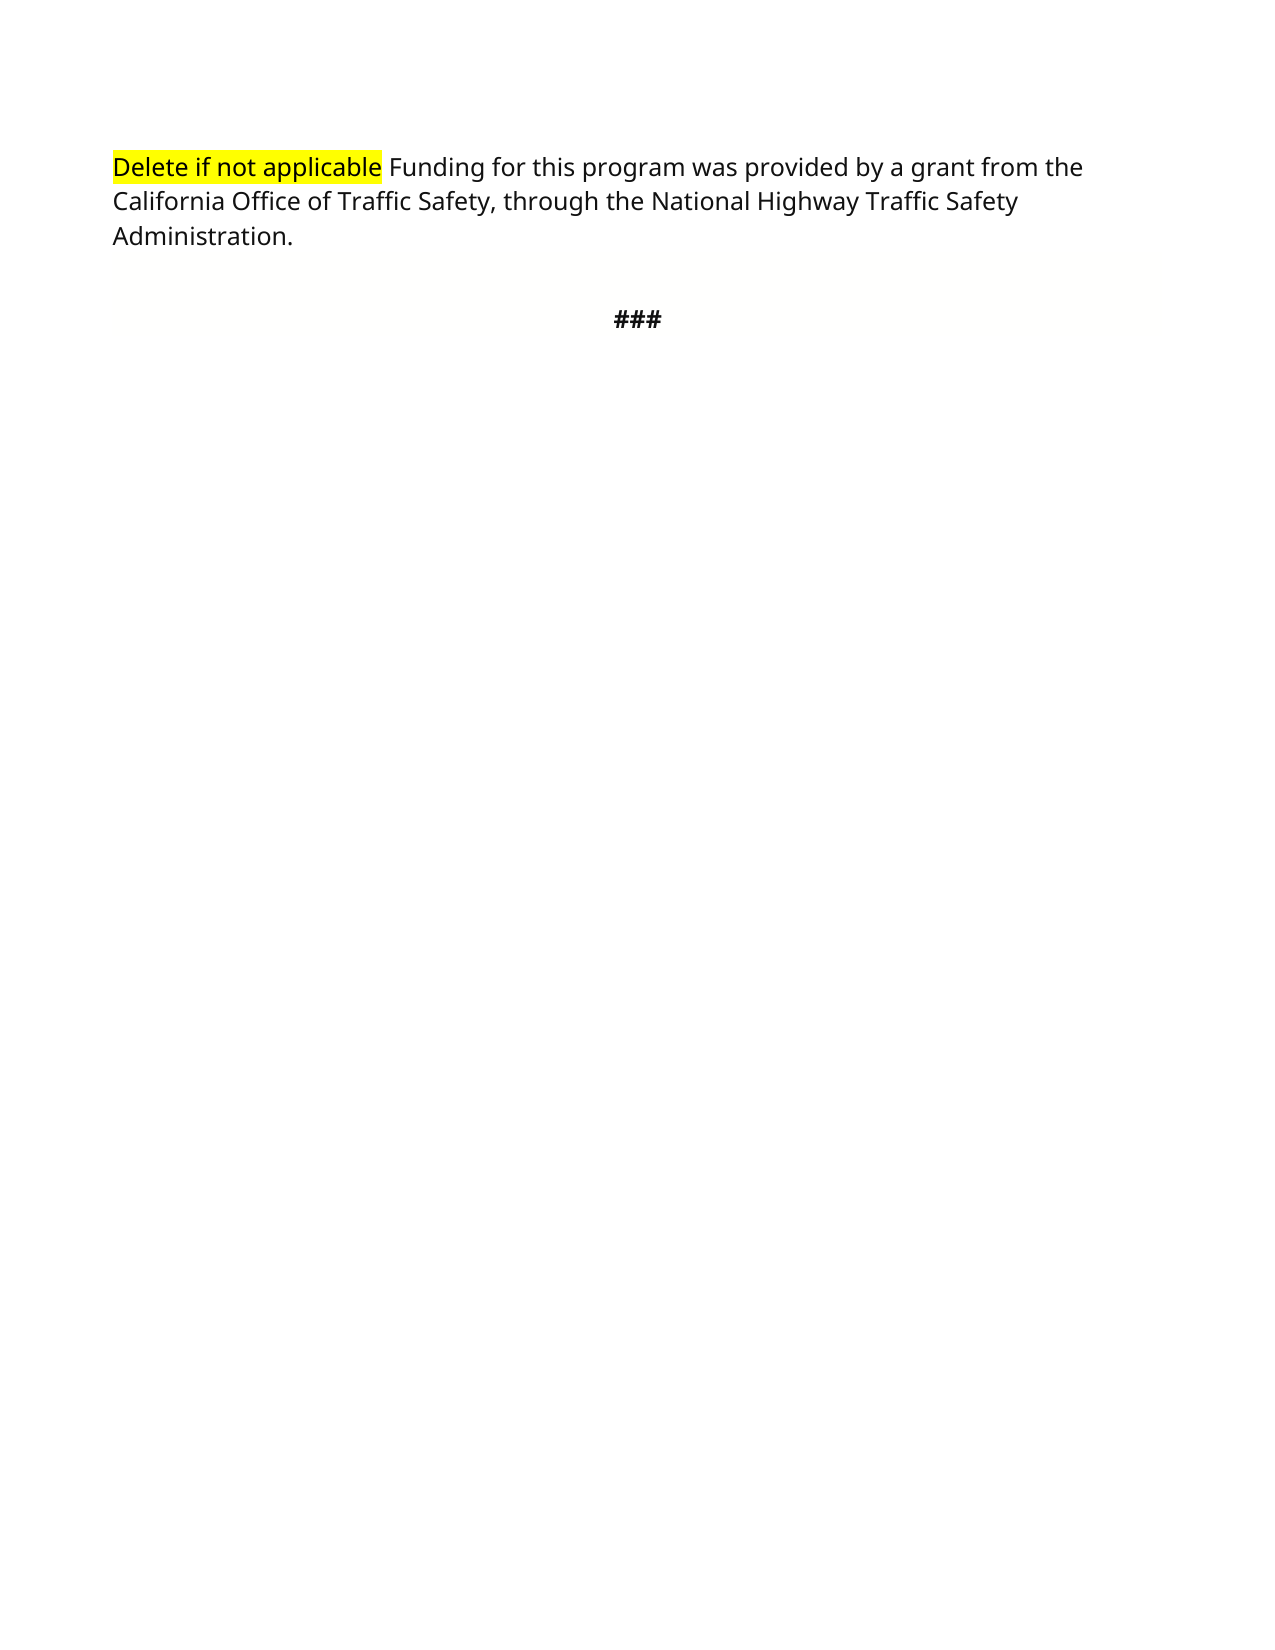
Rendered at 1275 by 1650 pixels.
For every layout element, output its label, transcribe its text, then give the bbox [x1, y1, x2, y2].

text ### [112, 302, 1162, 336]
text Funding for this program was provided by a grant from the California Office of Traffic Safety, through the National Highway Traffic Safety Administration. [112, 150, 1162, 252]
